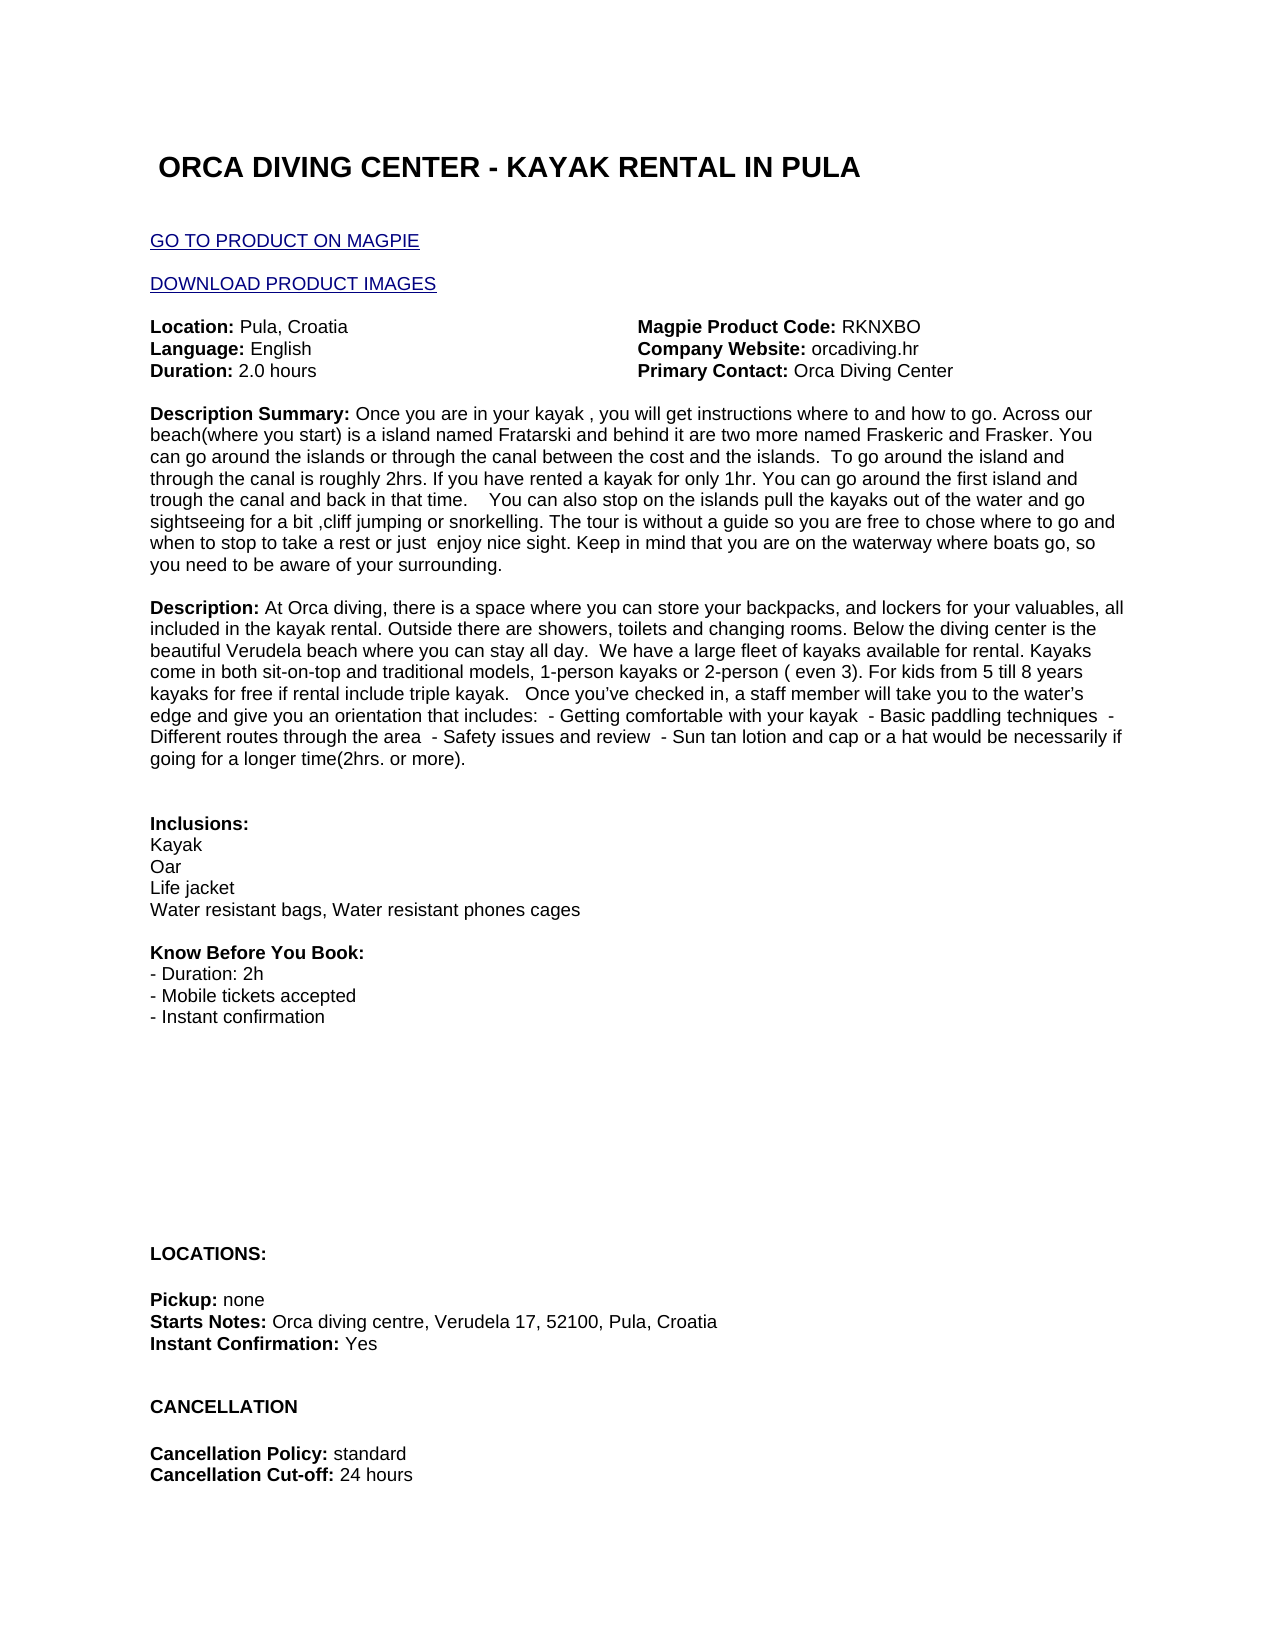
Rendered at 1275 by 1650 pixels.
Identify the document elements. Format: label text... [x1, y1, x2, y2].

table_header Magpie Product Code: RKNXBO Company Website: orcadiving.hr Primary Contact: Orca Diving Center [626, 316, 1114, 381]
text Starts Notes: Orca diving centre, Verudela 17, 52100, Pula, Croatia [150, 1311, 1125, 1332]
text Cancellation Policy: standard [150, 1443, 1125, 1464]
text - Instant confirmation [150, 1006, 1125, 1028]
text Life jacket [150, 877, 1125, 898]
text Know Before You Book: [150, 942, 1125, 963]
subtitle Cancellation [150, 1396, 1125, 1418]
text Oar [150, 855, 1125, 877]
text GO TO PRODUCT ON MAGPIE [150, 230, 1125, 252]
text Kayak [150, 834, 1125, 855]
table_header Location: Pula, Croatia Language: English Duration: 2.0 hours [139, 316, 626, 381]
text - Mobile tickets accepted [150, 985, 1125, 1006]
text Description: At Orca diving, there is a space where you can store your backpacks, and lockers for your valuables, all included in the kayak rental. Outside there are showers, toilets and changing rooms. Below the diving center is the beautiful Verudela beach where you can stay all day. We have a large fleet of kayaks available for rental. Kayaks come in both sit-on-top and traditional models, 1-person kayaks or 2-person ( even 3). For kids from 5 till 8 years kayaks for free if rental include triple kayak. Once you’ve checked in, a staff member will take you to the water’s edge and give you an orientation that includes: - Getting comfortable with your kayak - Basic paddling techniques - Different routes through the area - Safety issues and review - Sun tan lotion and cap or a hat would be necessarily if going for a longer time(2hrs. or more). [150, 597, 1125, 769]
subtitle Locations: [150, 1243, 1125, 1264]
text Instant Confirmation: Yes [150, 1332, 1125, 1354]
text - Duration: 2h [150, 963, 1125, 985]
text Description Summary: Once you are in your kayak , you will get instructions where to and how to go. Across our beach(where you start) is a island named Fratarski and behind it are two more named Fraskeric and Frasker. You can go around the islands or through the canal between the cost and the islands. To go around the island and through the canal is roughly 2hrs. If you have rented a kayak for only 1hr. You can go around the first island and trough the canal and back in that time. You can also stop on the islands pull the kayaks out of the water and go sightseeing for a bit ,cliff jumping or snorkelling. The tour is without a guide so you are free to chose where to go and when to stop to take a rest or just enjoy nice sight. Keep in mind that you are on the waterway where boats go, so you need to be aware of your surrounding. [150, 403, 1125, 575]
text Inclusions: [150, 812, 1125, 834]
subtitle Orca Diving Center - Kayak Rental in Pula [150, 150, 1125, 183]
text DOWNLOAD PRODUCT IMAGES [150, 273, 1125, 295]
text Water resistant bags, Water resistant phones cages [150, 898, 1125, 920]
text Pickup: none [150, 1289, 1125, 1311]
text Cancellation Cut-off: 24 hours [150, 1464, 1125, 1486]
